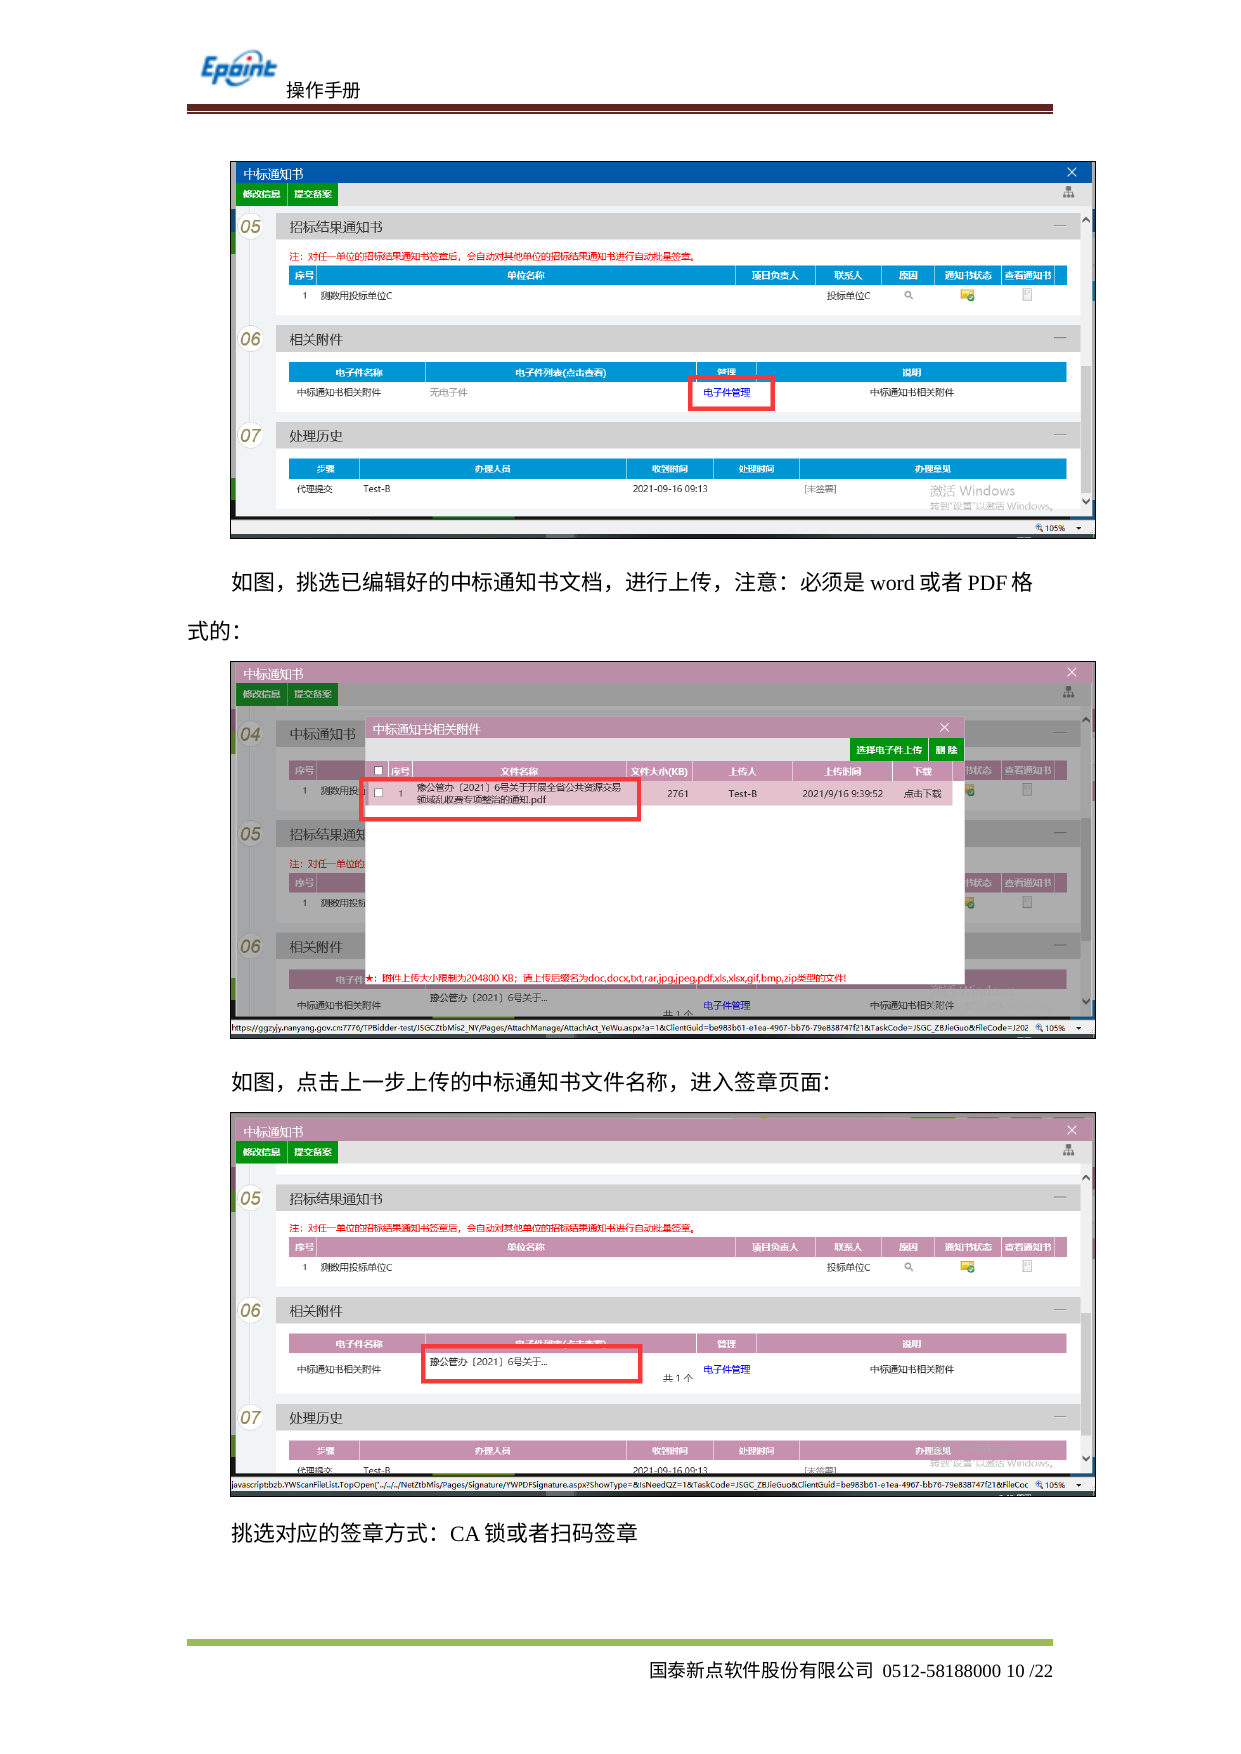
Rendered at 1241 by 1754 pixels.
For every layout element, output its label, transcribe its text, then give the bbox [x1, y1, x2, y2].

text 如图，点击上一步上传的中标通知书文件名称，进入签章页面： [187, 1064, 1053, 1097]
text 挑选对应的签章方式：CA锁或者扫码签章 [187, 1515, 1053, 1548]
picture [231, 1113, 1095, 1496]
text 如图，挑选已编辑好的中标通知书文档，进行上传，注意：必须是word或者PDF格式的： [187, 564, 1053, 646]
picture [231, 662, 1095, 1038]
picture [231, 162, 1095, 538]
picture [187, 47, 287, 97]
